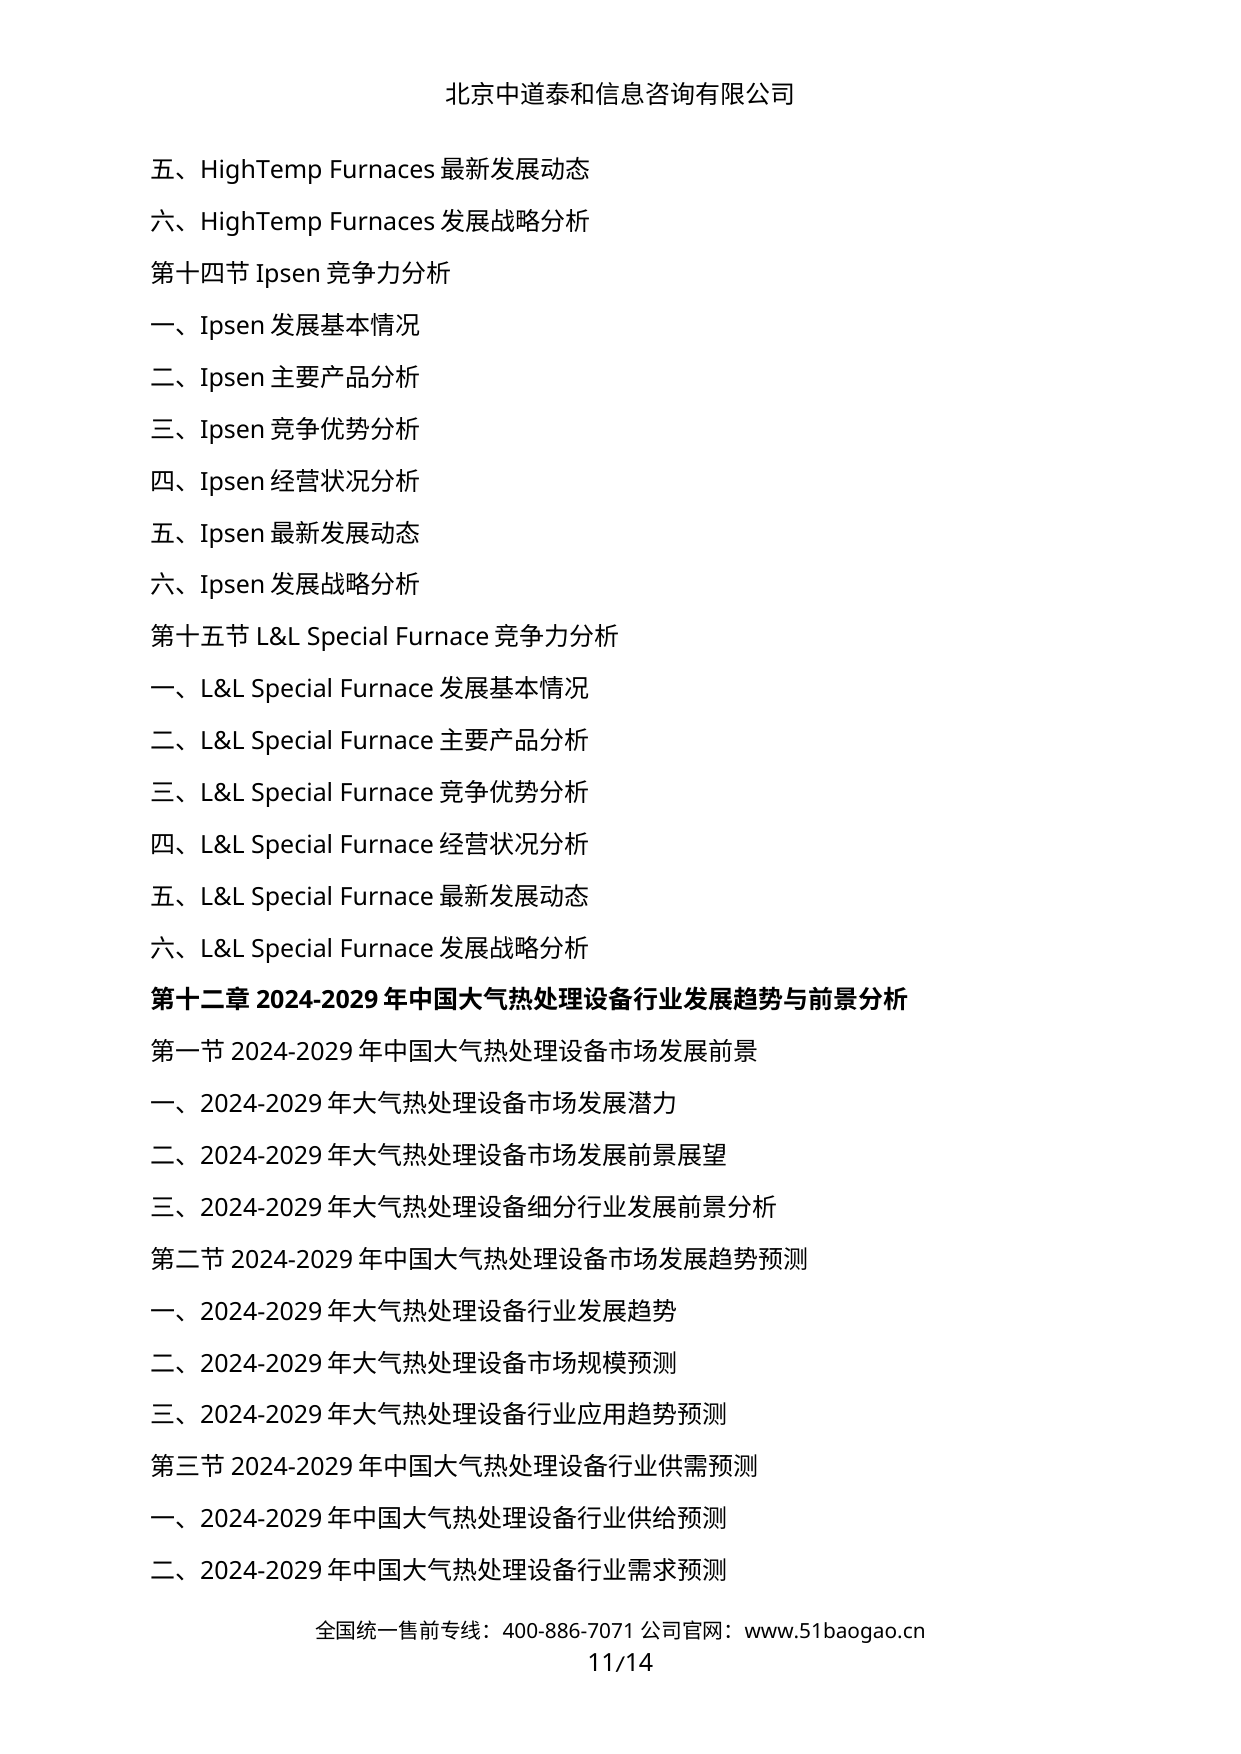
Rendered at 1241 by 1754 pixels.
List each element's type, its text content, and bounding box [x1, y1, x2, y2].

text 一、2024-2029年大气热处理设备市场发展潜力 [150, 1084, 1090, 1120]
text 三、Ipsen竞争优势分析 [150, 409, 1090, 446]
text 第三节 2024-2029年中国大气热处理设备行业供需预测 [150, 1447, 1090, 1483]
text 一、L&L Special Furnace发展基本情况 [150, 669, 1090, 705]
text 第十二章 2024-2029年中国大气热处理设备行业发展趋势与前景分析 [150, 980, 1090, 1016]
text 三、2024-2029年大气热处理设备行业应用趋势预测 [150, 1395, 1090, 1431]
text 二、2024-2029年大气热处理设备市场发展前景展望 [150, 1136, 1090, 1172]
text 四、L&L Special Furnace经营状况分析 [150, 824, 1090, 861]
text 一、2024-2029年中国大气热处理设备行业供给预测 [150, 1499, 1090, 1535]
text 六、L&L Special Furnace发展战略分析 [150, 928, 1090, 964]
text 二、2024-2029年大气热处理设备市场规模预测 [150, 1343, 1090, 1379]
text 二、L&L Special Furnace主要产品分析 [150, 721, 1090, 757]
text 四、Ipsen经营状况分析 [150, 461, 1090, 497]
text 六、Ipsen发展战略分析 [150, 565, 1090, 601]
text 第一节 2024-2029年中国大气热处理设备市场发展前景 [150, 1032, 1090, 1068]
text 五、L&L Special Furnace最新发展动态 [150, 876, 1090, 912]
text 第十五节 L&L Special Furnace竞争力分析 [150, 617, 1090, 653]
text 一、2024-2029年大气热处理设备行业发展趋势 [150, 1291, 1090, 1327]
text 六、HighTemp Furnaces发展战略分析 [150, 202, 1090, 238]
text 二、Ipsen主要产品分析 [150, 357, 1090, 394]
text 三、2024-2029年大气热处理设备细分行业发展前景分析 [150, 1187, 1090, 1224]
text 五、HighTemp Furnaces最新发展动态 [150, 150, 1090, 186]
text 第十四节 Ipsen竞争力分析 [150, 254, 1090, 290]
text 三、L&L Special Furnace竞争优势分析 [150, 772, 1090, 809]
text 第二节 2024-2029年中国大气热处理设备市场发展趋势预测 [150, 1239, 1090, 1276]
text 二、2024-2029年中国大气热处理设备行业需求预测 [150, 1551, 1090, 1587]
text 一、Ipsen发展基本情况 [150, 306, 1090, 342]
text 五、Ipsen最新发展动态 [150, 513, 1090, 549]
